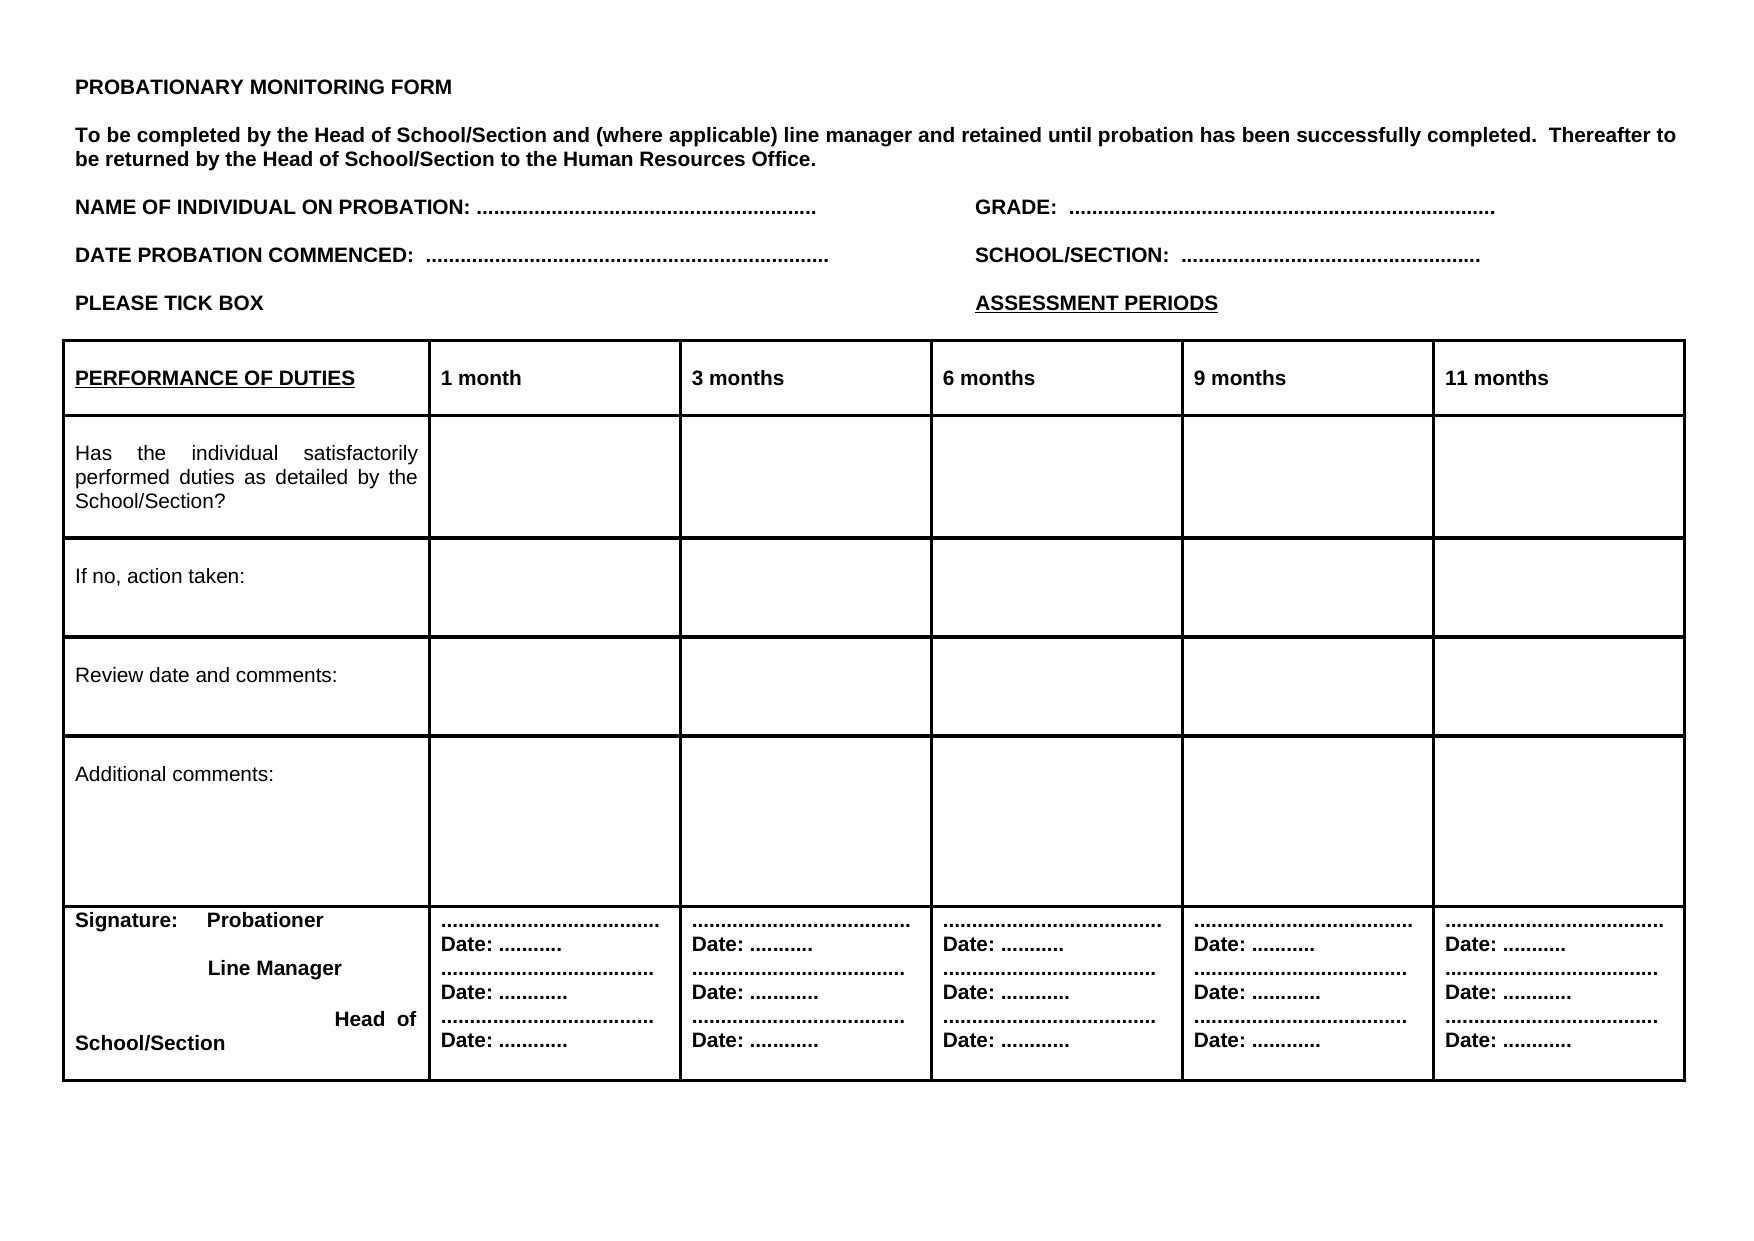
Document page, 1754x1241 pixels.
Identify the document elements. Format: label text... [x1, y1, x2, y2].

table_cell [933, 639, 1181, 734]
table_header 3 months [682, 342, 930, 413]
table_cell [1184, 540, 1432, 635]
text NAME OF INDIVIDUAL ON PROBATION: ........................................................... GRADE: .......................................................................... [75, 195, 1679, 219]
table_cell [933, 738, 1181, 905]
table_header 9 months [1184, 342, 1432, 413]
table_cell ...................................... Date: ........... ..................................... Date: ............ ..................................... Date: ............ [431, 908, 679, 1078]
table_cell [682, 738, 930, 905]
table_cell [431, 540, 679, 635]
table_cell [1435, 417, 1683, 536]
text PROBATIONARY MONITORING FORM [75, 75, 1679, 99]
table_header 1 month [431, 342, 679, 413]
table_cell [933, 540, 1181, 635]
table_cell ...................................... Date: ........... ..................................... Date: ............ ..................................... Date: ............ [933, 908, 1181, 1078]
table_cell [1435, 738, 1683, 905]
table_cell [431, 639, 679, 734]
table_cell If no, action taken: [65, 540, 428, 635]
text To be completed by the Head of School/Section and (where applicable) line manager and retained until probation has been successfully completed. Thereafter to be returned by the Head of School/Section to the Human Resources Office. [75, 123, 1679, 171]
table_cell [682, 540, 930, 635]
table_cell [431, 738, 679, 905]
table_cell Has the individual satisfactorily performed duties as detailed by the School/Section? [65, 417, 428, 536]
table_cell Review date and comments: [65, 639, 428, 734]
table_cell ...................................... Date: ........... ..................................... Date: ............ ..................................... Date: ............ [1435, 908, 1683, 1078]
table_cell [1184, 738, 1432, 905]
text PLEASE TICK BOX ASSESSMENT PERIODS [75, 291, 1679, 314]
table_cell ...................................... Date: ........... ..................................... Date: ............ ..................................... Date: ............ [1184, 908, 1432, 1078]
table_cell ...................................... Date: ........... ..................................... Date: ............ ..................................... Date: ............ [682, 908, 930, 1078]
table_header 11 months [1435, 342, 1683, 413]
table_cell [933, 417, 1181, 536]
table_cell Additional comments: [65, 738, 428, 905]
table_cell Signature: Probationer Line Manager Head of School/Section [65, 908, 428, 1078]
table_cell [1184, 639, 1432, 734]
table_header 6 months [933, 342, 1181, 413]
table_cell [682, 639, 930, 734]
table_cell [1435, 639, 1683, 734]
table_cell [1184, 417, 1432, 536]
table_header PERFORMANCE OF DUTIES [65, 342, 428, 413]
table_cell [431, 417, 679, 536]
table_cell [682, 417, 930, 536]
text DATE PROBATION COMMENCED: ...................................................................... SCHOOL/SECTION: .................................................... [75, 243, 1679, 267]
table_cell [1435, 540, 1683, 635]
